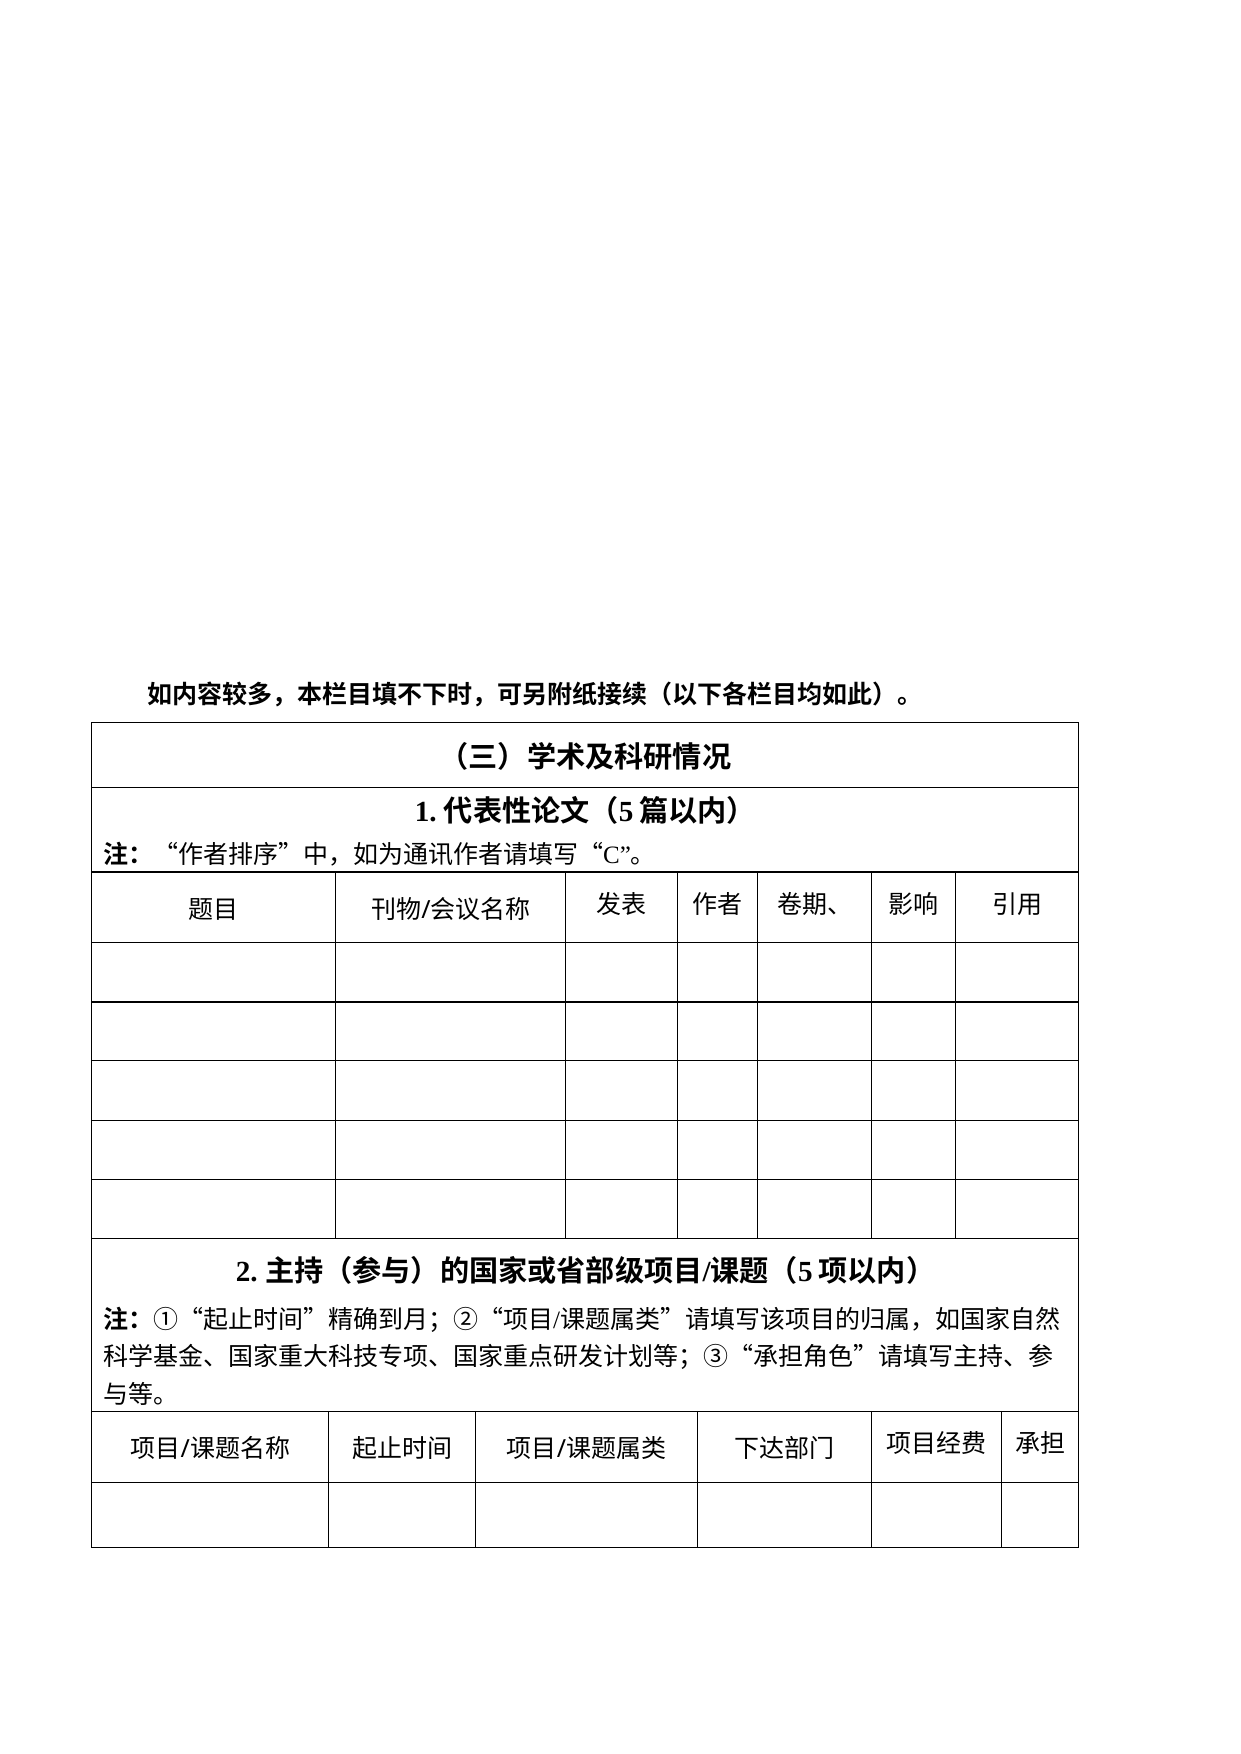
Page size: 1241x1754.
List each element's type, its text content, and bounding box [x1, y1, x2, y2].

table_cell [476, 1483, 697, 1547]
table_cell [336, 1121, 565, 1178]
table_cell [336, 1180, 565, 1238]
table_cell 项目/课题属类 [476, 1412, 697, 1482]
table_cell [92, 943, 335, 1001]
table_cell [566, 1180, 677, 1238]
table_cell [956, 1121, 1078, 1178]
table_cell [758, 1180, 871, 1238]
table_cell [678, 943, 757, 1001]
table_cell [566, 1121, 677, 1178]
table_cell [872, 1121, 955, 1178]
table_cell [678, 1003, 757, 1060]
text 如内容较多，本栏目填不下时，可另附纸接续（以下各栏目均如此）。 [148, 662, 1092, 722]
table_cell 起止时间 [329, 1412, 475, 1482]
table_cell 2. 主持（参与）的国家或省部级项目/课题（5项以内） 注：①“起止时间”精确到月；②“项目/课题属类”请填写该项目的归属，如国家自然科学基金、国家重大科技专项、国家重点研发计划等；③“承担角色”请填写主持、参与等。 [92, 1239, 1078, 1411]
table_cell [678, 1121, 757, 1178]
table_cell [92, 1061, 335, 1119]
table_cell [872, 943, 955, 1001]
table_cell [566, 943, 677, 1001]
table_cell [956, 943, 1078, 1001]
table_cell 项目经费（万元） [872, 1412, 1001, 1482]
table_cell 项目/课题名称 [92, 1412, 328, 1482]
table_cell [758, 1003, 871, 1060]
table_cell [566, 1003, 677, 1060]
table_cell [872, 1003, 955, 1060]
table_cell [758, 943, 871, 1001]
table_cell [678, 1061, 757, 1119]
table_cell [336, 1061, 565, 1119]
table_cell [956, 1180, 1078, 1238]
table_cell [872, 1483, 1001, 1547]
table_cell 承担角色 [1002, 1412, 1078, 1482]
table_cell [566, 1061, 677, 1119]
table_cell 题目 [92, 873, 335, 942]
table_cell [336, 943, 565, 1001]
table_cell [758, 1061, 871, 1119]
table_cell [956, 1003, 1078, 1060]
table_cell [92, 1121, 335, 1178]
table_cell 1. 代表性论文（5篇以内） 注：“作者排序”中，如为通讯作者请填写“C”。 [92, 788, 1078, 871]
table_cell [329, 1483, 475, 1547]
table_cell 引用 情况 [956, 873, 1078, 942]
table_cell [336, 1003, 565, 1060]
table_cell [758, 1121, 871, 1178]
table_cell 下达部门 [698, 1412, 871, 1482]
table_cell 发表 时间 [566, 873, 677, 942]
table_cell [872, 1061, 955, 1119]
table_cell [1002, 1483, 1078, 1547]
table_cell 卷期、页 [758, 873, 871, 942]
table_cell [92, 1483, 328, 1547]
table_cell 刊物/会议名称 [336, 873, 565, 942]
table_header （三）学术及科研情况 [92, 723, 1078, 787]
table_cell [872, 1180, 955, 1238]
table_cell [678, 1180, 757, 1238]
table_cell 作者排序 [678, 873, 757, 942]
table_cell [92, 1003, 335, 1060]
table_cell [956, 1061, 1078, 1119]
table_cell 影响因子 [872, 873, 955, 942]
table_cell [698, 1483, 871, 1547]
table_cell [92, 1180, 335, 1238]
